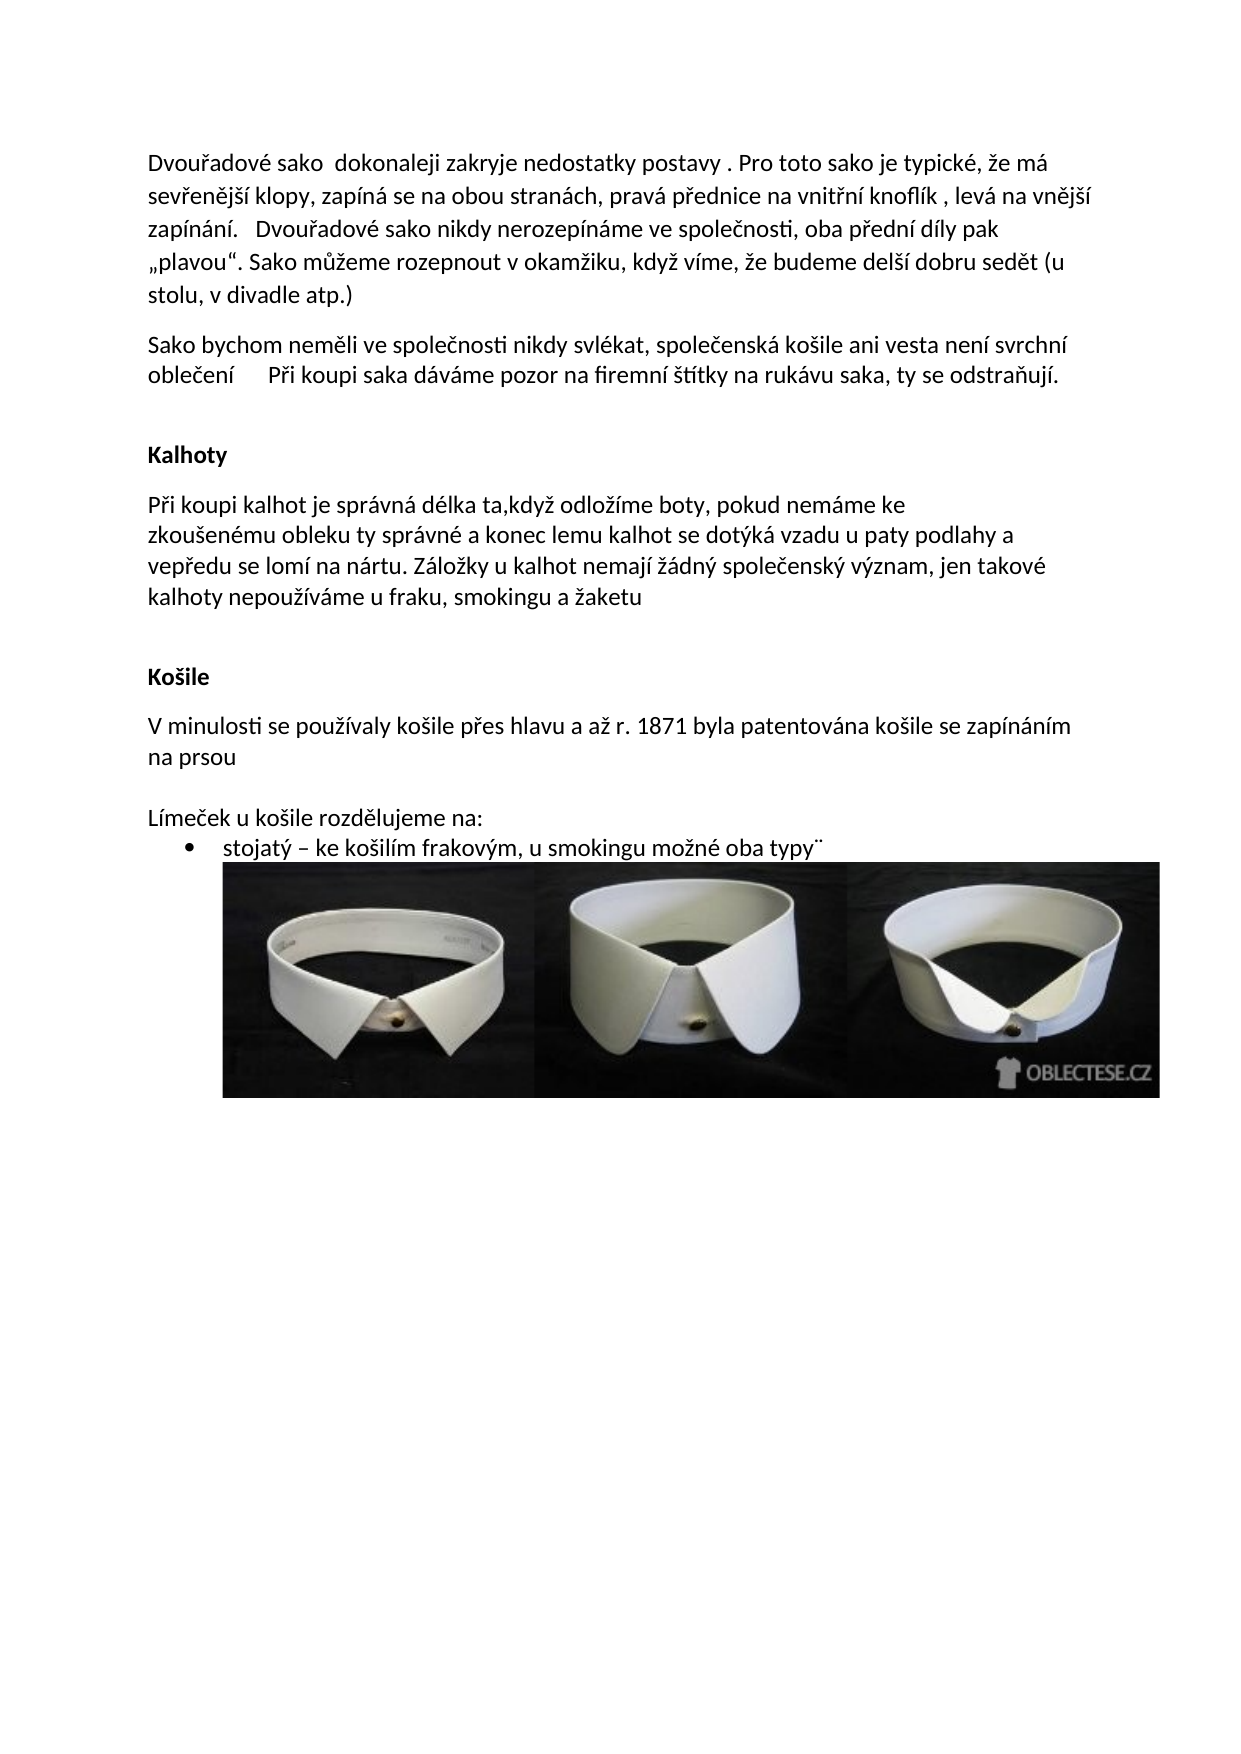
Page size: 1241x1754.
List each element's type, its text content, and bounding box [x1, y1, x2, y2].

text Košile [148, 661, 1093, 691]
text Dvouřadové sako dokonaleji zakryje nedostatky postavy . Pro toto sako je typické, že má sevřenější klopy, zapíná se na obou stranách, pravá přednice na vnitřní knoflík , levá na vnější zapínání. Dvouřadové sako nikdy nerozepínáme ve společnosti, oba přední díly pak „plavou“. Sako můžeme rozepnout v okamžiku, když víme, že budeme delší dobru sedět (u stolu, v divadle atp.) [148, 148, 1093, 310]
text Při koupi kalhot je správná délka ta,když odložíme boty, pokud nemáme ke zkoušenému obleku ty správné a konec lemu kalhot se dotýká vzadu u paty podlahy a vepředu se lomí na nártu. Záložky u kalhot nemají žádný společenský význam, jen takové kalhoty nepoužíváme u fraku, smokingu a žaketu [148, 489, 1093, 611]
text Límeček u košile rozdělujeme na: [148, 802, 1093, 832]
text Kalhoty [148, 439, 1093, 470]
text V minulosti se používaly košile přes hlavu a až r. 1871 byla patentována košile se zapínáním na prsou [148, 710, 1093, 771]
list stojatý – ke košilím frakovým, u smokingu možné oba typy¨ [185, 832, 1093, 863]
text Sako bychom neměli ve společnosti nikdy svlékat, společenská košile ani vesta není svrchní oblečení Při koupi saka dáváme pozor na firemní štítky na rukávu saka, ty se odstraňují. [148, 329, 1093, 390]
picture [222, 862, 1160, 1098]
